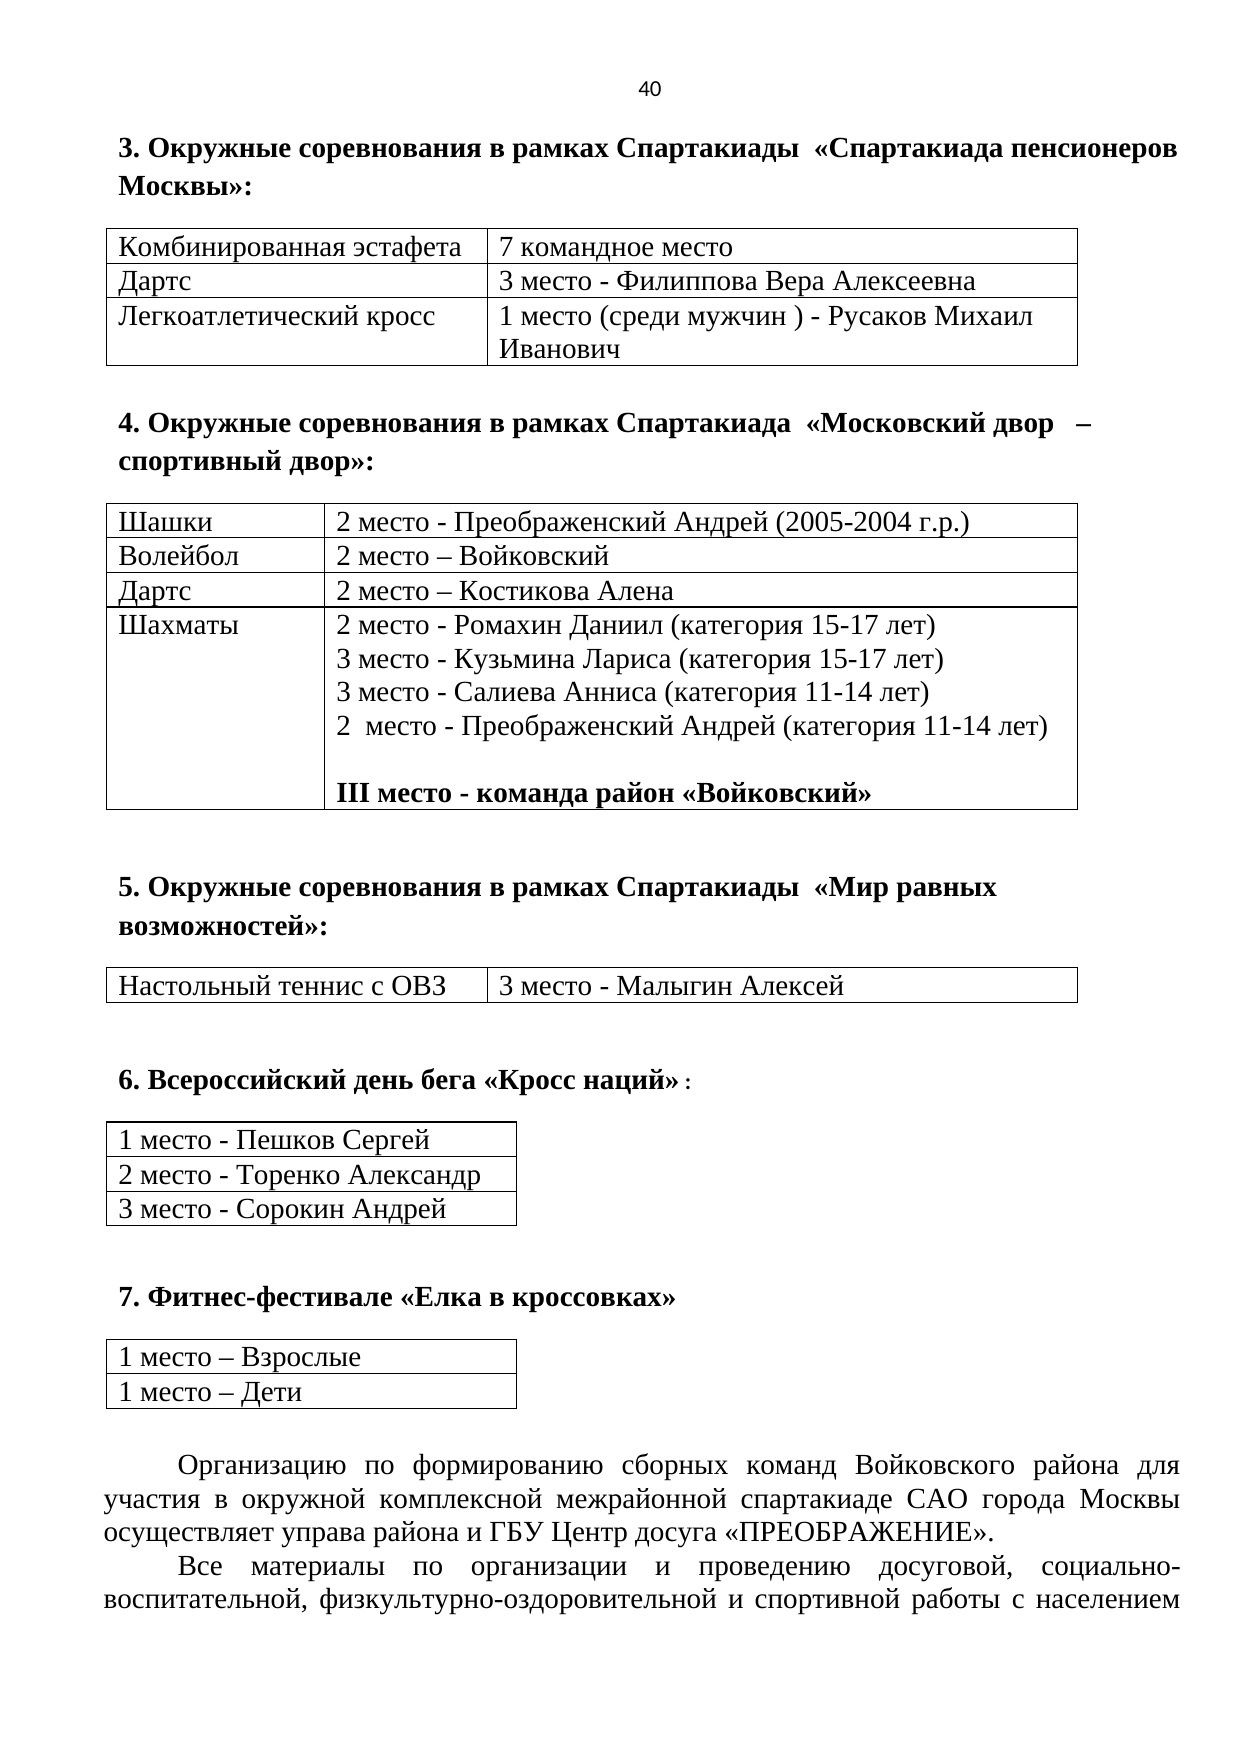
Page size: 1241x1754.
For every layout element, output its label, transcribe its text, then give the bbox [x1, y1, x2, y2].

table_cell Дартс [107, 573, 324, 606]
text 7. Фитнес-фестивале «Елка в кроссовках» [118, 1279, 1181, 1313]
text 4. Окружные соревнования в рамках Спартакиада «Московский двор – спортивный двор»: [118, 405, 1181, 477]
table_header 3 место - Малыгин Алексей [488, 968, 1077, 1002]
table_cell Легкоатлетический кросс [107, 298, 487, 365]
table_header 1 место - Пешков Сергей [107, 1123, 516, 1156]
text 5. Окружные соревнования в рамках Спартакиады «Мир равных возможностей»: [118, 869, 1181, 941]
table_cell Шахматы [107, 608, 324, 809]
table_header 1 место – Взрослые [107, 1340, 516, 1373]
table_cell Волейбол [107, 538, 324, 572]
table_cell 2 место - Торенко Александр [107, 1157, 516, 1191]
table_header Настольный теннис с ОВЗ [107, 968, 487, 1002]
table_cell 2 место – Войковский [325, 538, 1077, 572]
table_header 2 место - Преображенский Андрей (2005-2004 г.р.) [325, 504, 1077, 537]
table_cell 1 место (среди мужчин ) - Русаков Михаил Иванович [488, 298, 1077, 365]
text Организацию по формированию сборных команд Войковского района для участия в окружной комплексной межрайонной спартакиаде САО города Москвы осуществляет управа района и ГБУ Центр досуга «ПРЕОБРАЖЕНИЕ». [103, 1447, 1181, 1548]
table_cell 3 место - Сорокин Андрей [107, 1192, 516, 1225]
table_cell 1 место – Дети [107, 1374, 516, 1408]
table_header 7 командное место [488, 229, 1077, 262]
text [103, 1548, 1181, 1615]
table_cell Дартс [107, 264, 487, 297]
table_header Комбинированная эстафета [107, 229, 487, 262]
table_cell 2 место – Костикова Алена [325, 573, 1077, 606]
table_cell 2 место - Ромахин Даниил (категория 15-17 лет) 3 место - Кузьмина Лариса (категория 15-17 лет) 3 место - Салиева Анниса (категория 11-14 лет) 2 место - Преображенский Андрей (категория 11-14 лет) III место - команда район «Войковский» [325, 608, 1077, 809]
text 3. Окружные соревнования в рамках Спартакиады «Спартакиада пенсионеров Москвы»: [118, 130, 1181, 202]
text 6. Всероссийский день бега «Кросс наций» : [118, 1062, 1181, 1096]
table_header Шашки [107, 504, 324, 537]
table_cell 3 место - Филиппова Вера Алексеевна [488, 264, 1077, 297]
